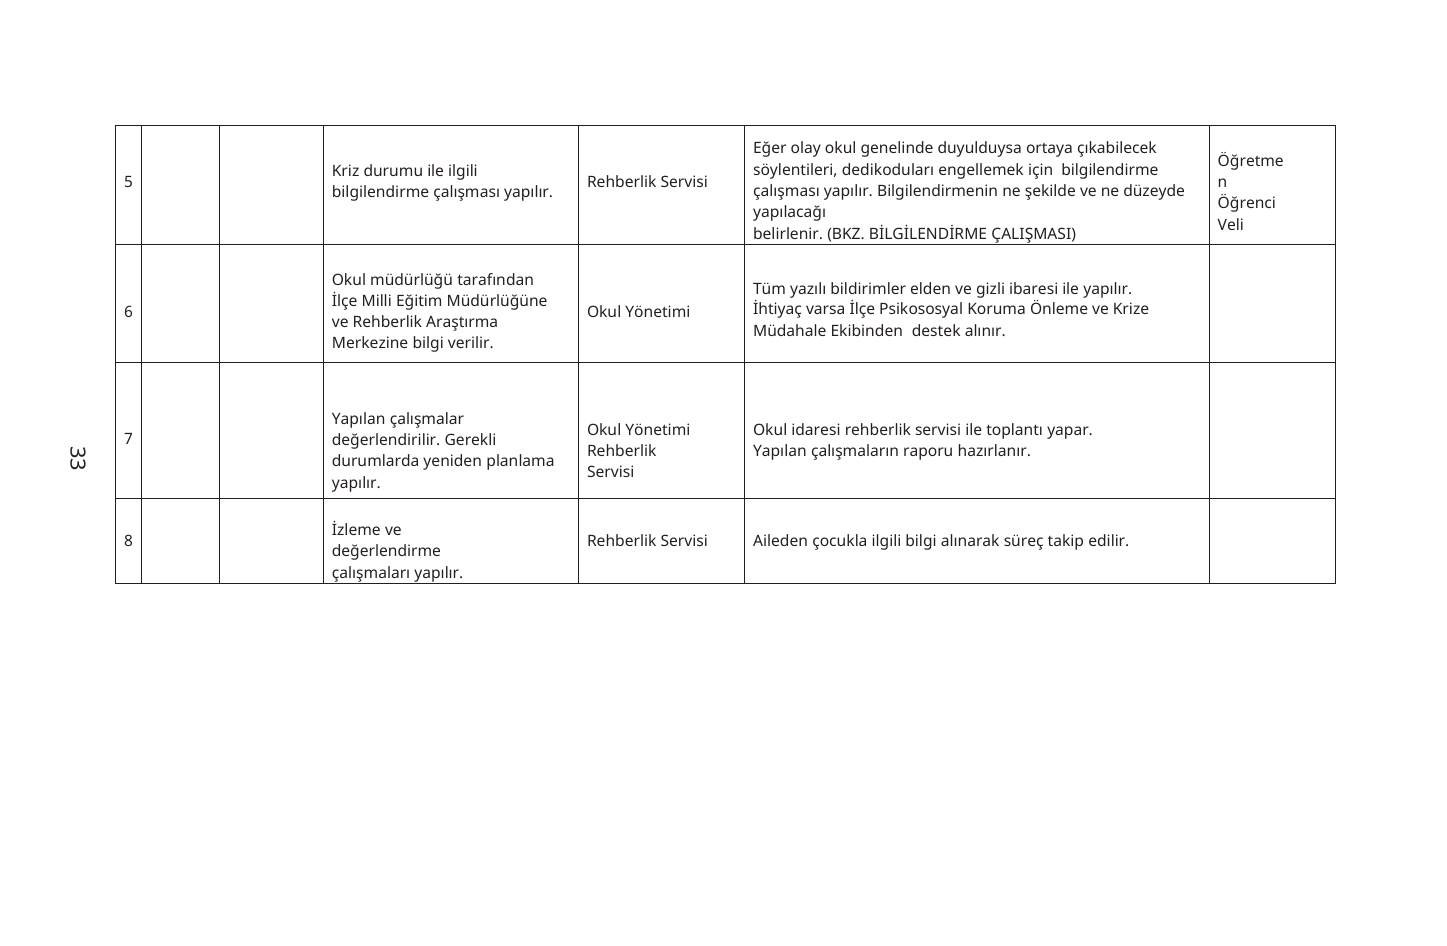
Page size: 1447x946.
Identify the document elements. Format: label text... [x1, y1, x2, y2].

table_cell Aileden çocukla ilgili bilgi alınarak süreç takip edilir. [745, 499, 1209, 583]
table_cell [1210, 245, 1335, 362]
table_header Rehberlik Servisi [579, 126, 744, 244]
table_cell 7 [116, 363, 141, 498]
table_cell Okul idaresi rehberlik servisi ile toplantı yapar. Yapılan çalışmaların raporu hazırlanır. [745, 363, 1209, 498]
table_cell [142, 245, 219, 362]
table_header 5 [116, 126, 141, 244]
table_header [142, 126, 219, 244]
table_cell [142, 363, 219, 498]
table_cell Yapılan çalışmalar değerlendirilir. Gerekli durumlarda yeniden planlama yapılır. [324, 363, 578, 498]
table_cell Okul müdürlüğü tarafından İlçe Milli Eğitim Müdürlüğüne ve Rehberlik Araştırma Merkezine bilgi verilir. [324, 245, 578, 362]
table_cell [1210, 499, 1335, 583]
table_cell [142, 499, 219, 583]
table_cell 8 [116, 499, 141, 583]
table_cell [220, 245, 323, 362]
table_cell 6 [116, 245, 141, 362]
table_cell [220, 363, 323, 498]
table_cell Okul Yönetimi [579, 245, 744, 362]
table_cell [1210, 363, 1335, 498]
table_cell İzleme ve değerlendirme çalışmaları yapılır. [324, 499, 578, 583]
table_cell Rehberlik Servisi [579, 499, 744, 583]
table_cell Tüm yazılı bildirimler elden ve gizli ibaresi ile yapılır. İhtiyaç varsa İlçe Psikososyal Koruma Önleme ve Krize Müdahale Ekibinden destek alınır. [745, 245, 1209, 362]
table_cell [220, 499, 323, 583]
table_header Eğer olay okul genelinde duyulduysa ortaya çıkabilecek söylentileri, dedikoduları engellemek için bilgilendirme çalışması yapılır. Bilgilendirmenin ne şekilde ve ne düzeyde yapılacağı belirlenir. (BKZ. BİLGİLENDİRME ÇALIŞMASI) [745, 126, 1209, 244]
table_header Kriz durumu ile ilgili bilgilendirme çalışması yapılır. [324, 126, 578, 244]
table_header Öğretmen Öğrenci Veli [1210, 126, 1335, 244]
table_cell Okul Yönetimi Rehberlik Servisi [579, 363, 744, 498]
table_header [220, 126, 323, 244]
